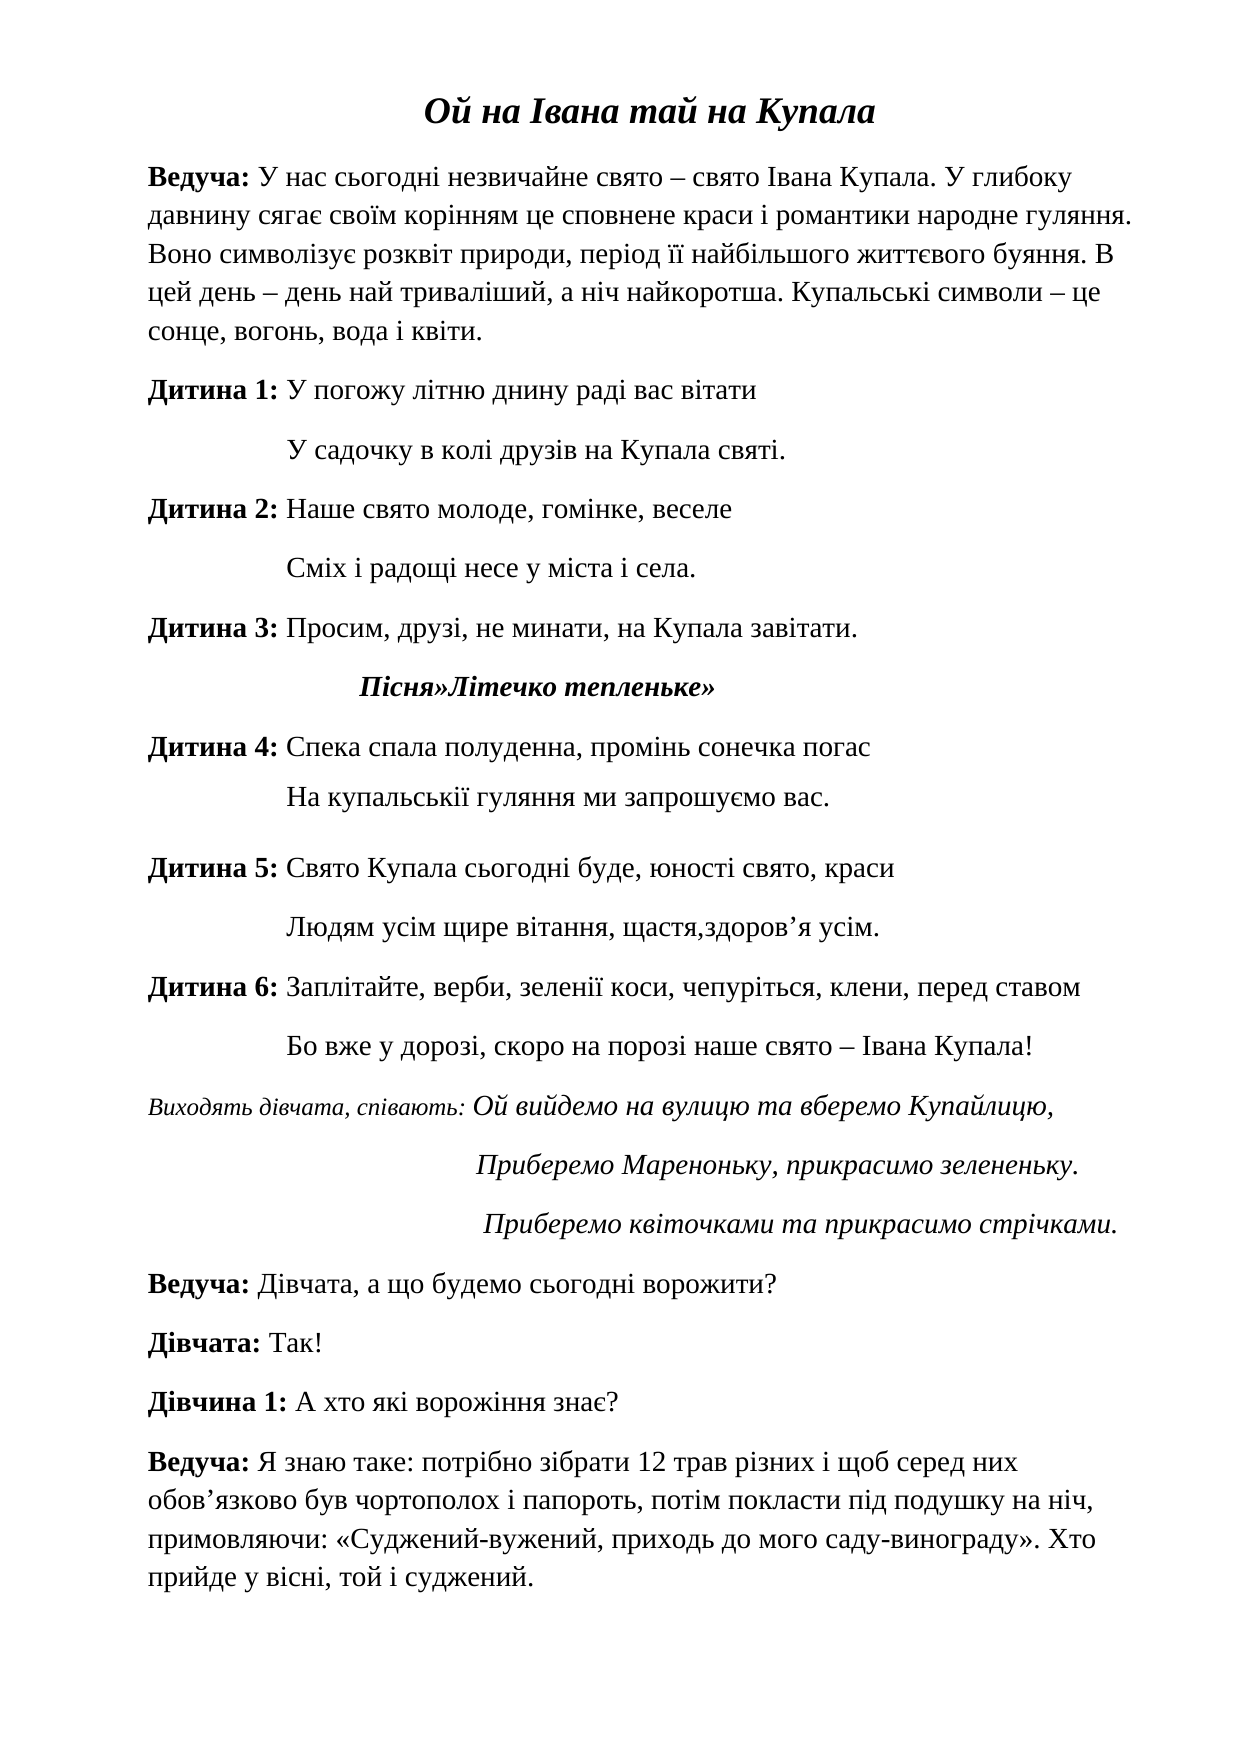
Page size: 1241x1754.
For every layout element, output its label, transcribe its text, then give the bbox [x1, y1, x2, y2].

text Дитина 4: Спека спала полуденна, промінь сонечка погас На купальськії гуляння ми запрошуємо вас. [148, 729, 1152, 813]
text Приберемо квіточками та прикрасимо стрічками. [148, 1206, 1152, 1240]
text Дитина 1: У погожу літню днину раді вас вітати [148, 372, 1152, 406]
text Виходять дівчата, співають: Ой вийдемо на вулицю та вберемо Купайлицю, [148, 1088, 1152, 1121]
text Сміх і радощі несе у міста і села. [148, 551, 1152, 584]
text Дитина 3: Просим, друзі, не минати, на Купала завітати. [148, 610, 1152, 643]
text Пісня»Літечко тепленьке» [148, 669, 1152, 703]
text Ведуча: У нас сьогодні незвичайне свято – свято Івана Купала. У глибоку давнину сягає своїм корінням це сповнене краси і романтики народне гуляння. Воно символізує розквіт природи, період її найбільшого життєвого буяння. В цей день – день най триваліший, а ніч найкоротша. Купальські символи – це сонце, вогонь, вода і квіти. [148, 159, 1152, 347]
text У садочку в колі друзів на Купала святі. [148, 432, 1152, 465]
text Дитина 6: Заплітайте, верби, зеленії коси, чепуріться, клени, перед ставом [148, 969, 1152, 1002]
text Ведуча: Дівчата, а що будемо сьогодні ворожити? [148, 1266, 1152, 1299]
text Приберемо Мареноньку, прикрасимо зелененьку. [148, 1147, 1152, 1181]
text Ой на Івана тай на Купала [148, 88, 1152, 132]
text Ведуча: Я знаю таке: потрібно зібрати 12 трав різних і щоб серед них обов’язково був чортополох і папороть, потім покласти під подушку на ніч, примовляючи: «Суджений-вужений, приходь до мого саду-винограду». Хто прийде у вісні, той і суджений. [148, 1444, 1152, 1593]
text Дитина 5: Свято Купала сьогодні буде, юності свято, краси [148, 850, 1152, 884]
text Дівчина 1: А хто які ворожіння знає? [148, 1384, 1152, 1418]
text Бо вже у дорозі, скоро на порозі наше свято – Івана Купала! [148, 1028, 1152, 1062]
text Дитина 2: Наше свято молоде, гомінке, веселе [148, 491, 1152, 525]
text Людям усім щире вітання, щастя,здоров’я усім. [148, 909, 1152, 943]
text Дівчата: Так! [148, 1325, 1152, 1359]
